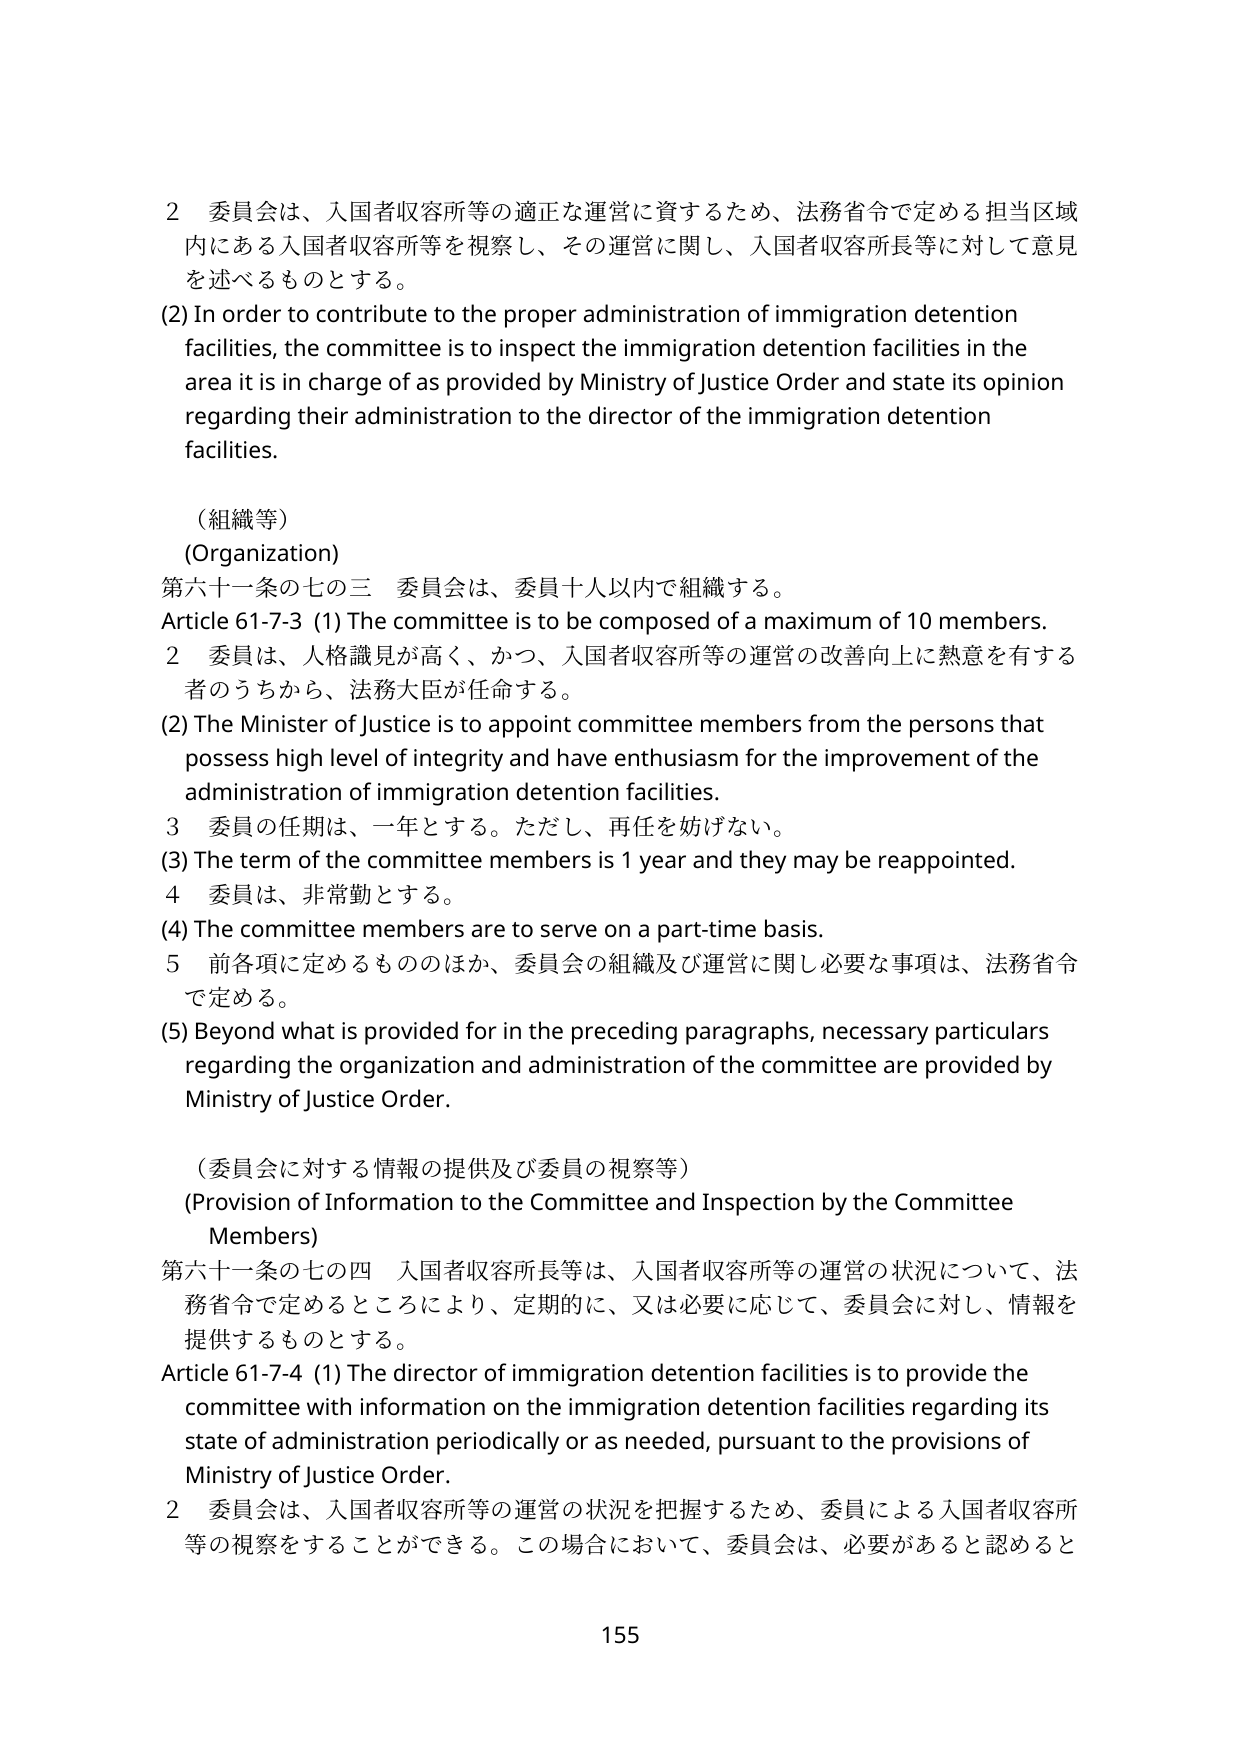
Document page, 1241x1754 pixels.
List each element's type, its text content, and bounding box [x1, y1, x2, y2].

text (5) Beyond what is provided for in the preceding paragraphs, necessary particulars regarding the organization and administration of the committee are provided by Ministry of Justice Order. [161, 1014, 1079, 1116]
text （組織等） [184, 501, 1079, 535]
text ４ 委員は、非常勤とする。 [161, 877, 1079, 911]
text (4) The committee members are to serve on a part-time basis. [161, 911, 1079, 945]
text (Provision of Information to the Committee and Inspection by the Committee Members) [184, 1184, 1079, 1253]
text (2) The Minister of Justice is to appoint committee members from the persons that possess high level of integrity and have enthusiasm for the improvement of the administration of immigration detention facilities. [161, 706, 1079, 809]
text （委員会に対する情報の提供及び委員の視察等） [184, 1150, 1079, 1184]
text ２ 委員は、人格識見が高く、かつ、入国者収容所等の運営の改善向上に熱意を有する者のうちから、法務大臣が任命する。 [161, 638, 1079, 706]
text 第六十一条の七の三 委員会は、委員十人以内で組織する。 [161, 569, 1079, 604]
text Article 61-7-3 (1) The committee is to be composed of a maximum of 10 members. [161, 604, 1079, 638]
text ３ 委員の任期は、一年とする。ただし、再任を妨げない。 [161, 809, 1079, 843]
text (2) In order to contribute to the proper administration of immigration detention facilities, the committee is to inspect the immigration detention facilities in the area it is in charge of as provided by Ministry of Justice Order and state its opinion regarding their administration to the director of the immigration detention facilities. [161, 296, 1079, 467]
text 第六十一条の七の四 入国者収容所長等は、入国者収容所等の運営の状況について、法務省令で定めるところにより、定期的に、又は必要に応じて、委員会に対し、情報を提供するものとする。 [161, 1253, 1079, 1355]
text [161, 1492, 1079, 1560]
text ２ 委員会は、入国者収容所等の適正な運営に資するため、法務省令で定める担当区域内にある入国者収容所等を視察し、その運営に関し、入国者収容所長等に対して意見を述べるものとする。 [161, 194, 1079, 296]
text (Organization) [184, 535, 1079, 569]
text ５ 前各項に定めるもののほか、委員会の組織及び運営に関し必要な事項は、法務省令で定める。 [161, 945, 1079, 1014]
text Article 61-7-4 (1) The director of immigration detention facilities is to provide the committee with information on the immigration detention facilities regarding its state of administration periodically or as needed, pursuant to the provisions of Ministry of Justice Order. [161, 1355, 1079, 1492]
text (3) The term of the committee members is 1 year and they may be reappointed. [161, 843, 1079, 877]
